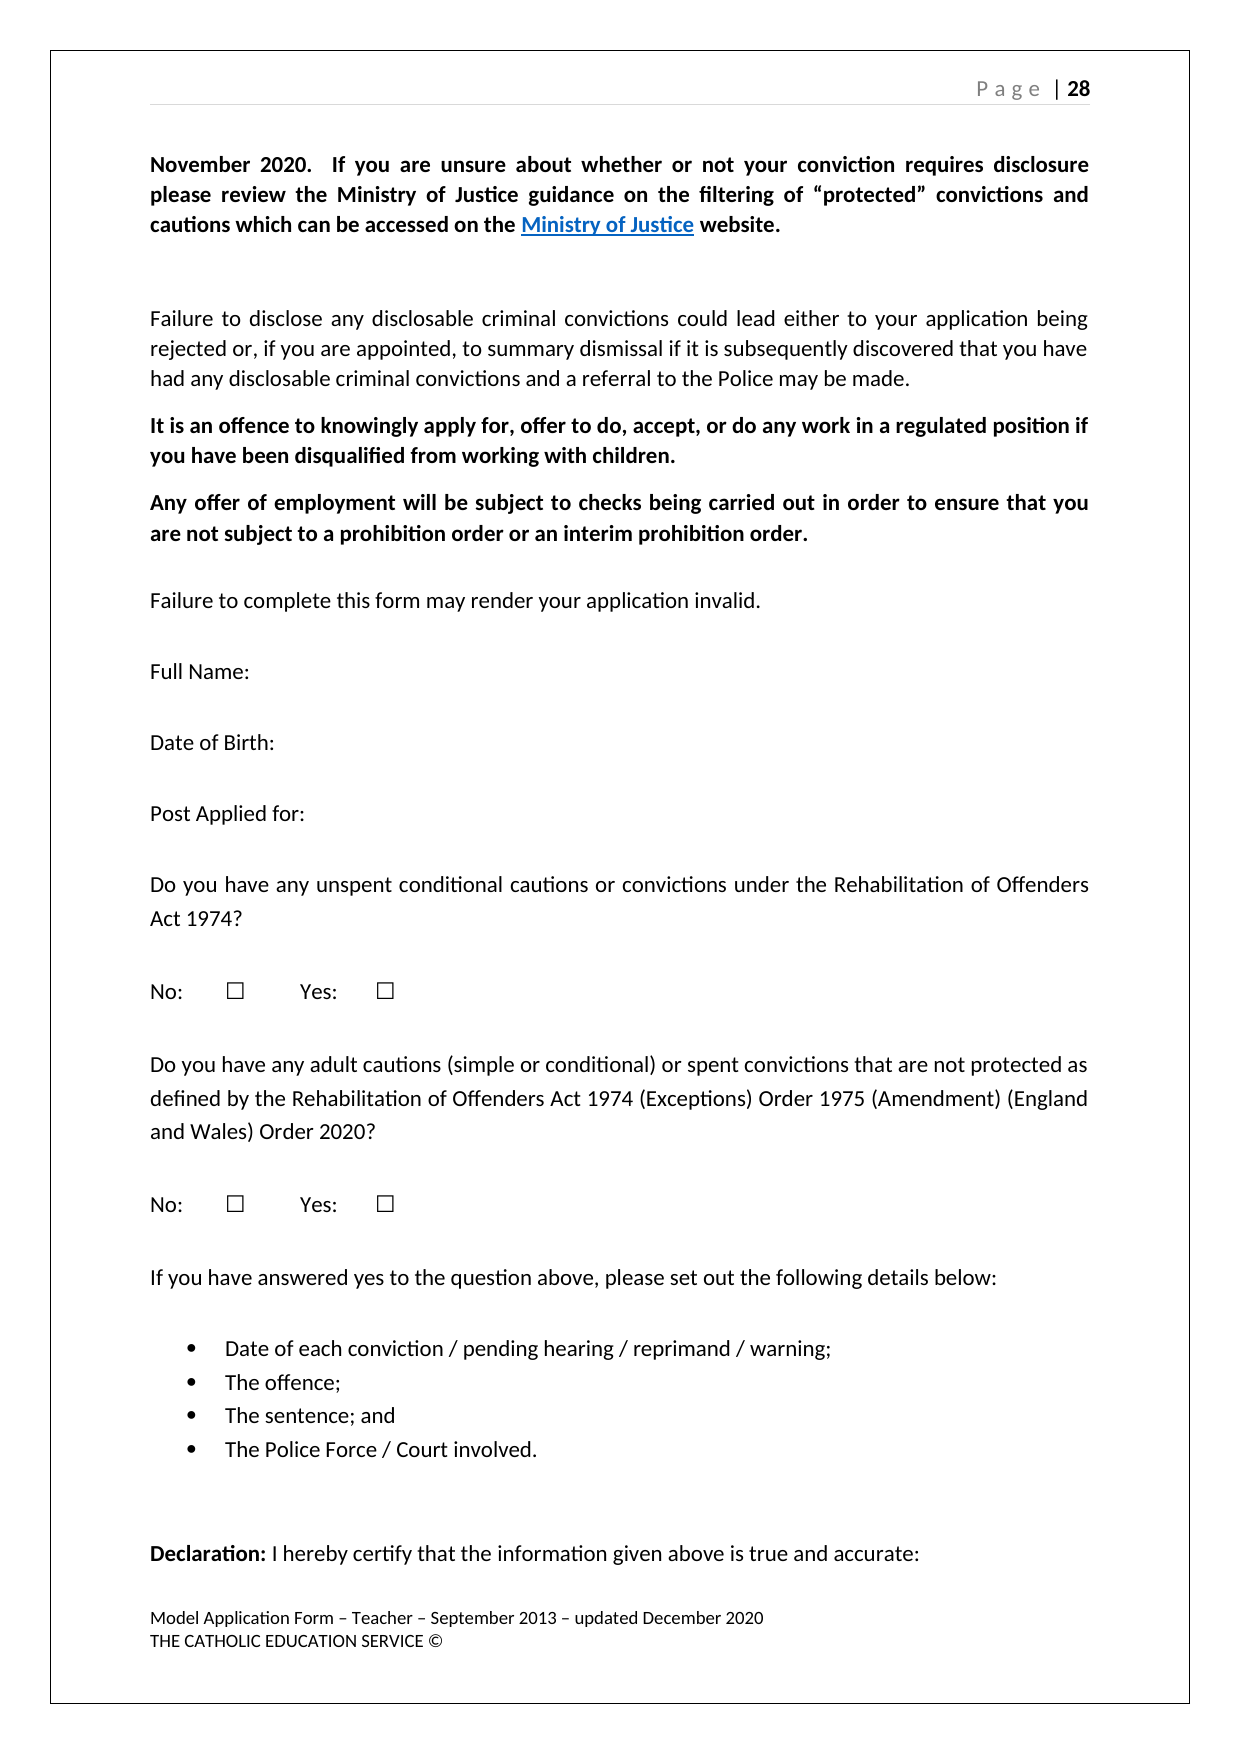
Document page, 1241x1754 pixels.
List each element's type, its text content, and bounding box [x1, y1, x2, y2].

text Post Applied for: [150, 799, 1090, 828]
text Failure to complete this form may render your application invalid. [150, 586, 1090, 614]
list The offence; [187, 1368, 1090, 1396]
text No: Yes: [150, 1188, 1090, 1219]
text No: Yes: [150, 975, 1090, 1006]
text Date of Birth: [150, 728, 1090, 757]
text Full Name: [150, 657, 1090, 686]
list The sentence; and [187, 1401, 1090, 1429]
list Date of each conviction / pending hearing / reprimand / warning; [187, 1334, 1090, 1362]
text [150, 150, 1090, 238]
text If you have answered yes to the question above, please set out the following details below: [150, 1263, 1090, 1291]
list The Police Force / Court involved. [187, 1435, 1090, 1463]
text Do you have any unspent conditional cautions or convictions under the Rehabilitation of Offenders Act 1974? [150, 871, 1090, 932]
text It is an offence to knowingly apply for, offer to do, accept, or do any work in a regulated position if you have been disqualified from working with children. [150, 411, 1090, 470]
text Any offer of employment will be subject to checks being carried out in order to ensure that you are not subject to a prohibition order or an interim prohibition order. [150, 488, 1090, 547]
text Failure to disclose any disclosable criminal convictions could lead either to your application being rejected or, if you are appointed, to summary dismissal if it is subsequently discovered that you have had any disclosable criminal convictions and a referral to the Police may be made. [150, 304, 1090, 393]
text Do you have any adult cautions (simple or conditional) or spent convictions that are not protected as defined by the Rehabilitation of Offenders Act 1974 (Exceptions) Order 1975 (Amendment) (England and Wales) Order 2020? [150, 1050, 1090, 1145]
text Declaration: I hereby certify that the information given above is true and accurate: [150, 1539, 1090, 1568]
